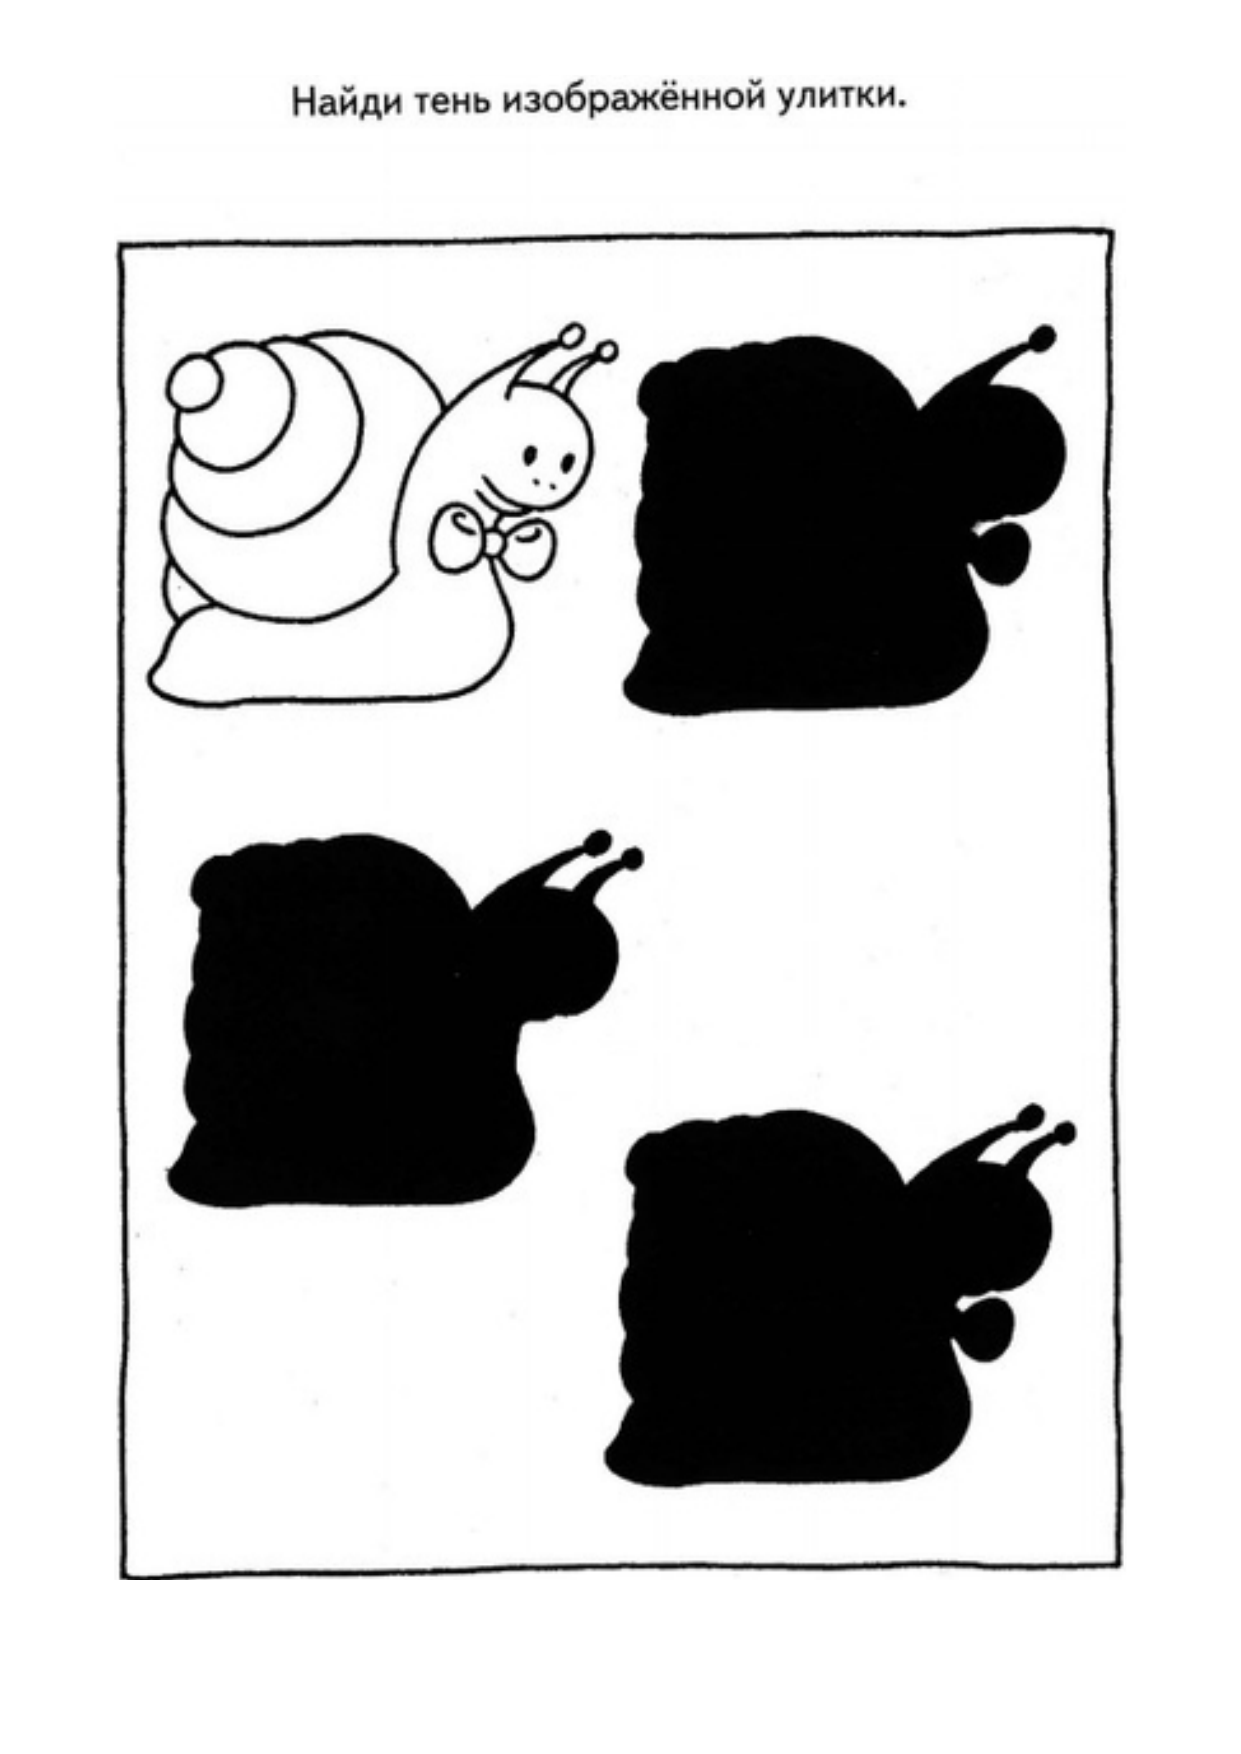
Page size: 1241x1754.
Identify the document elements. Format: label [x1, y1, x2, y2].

picture [113, 75, 1127, 1580]
